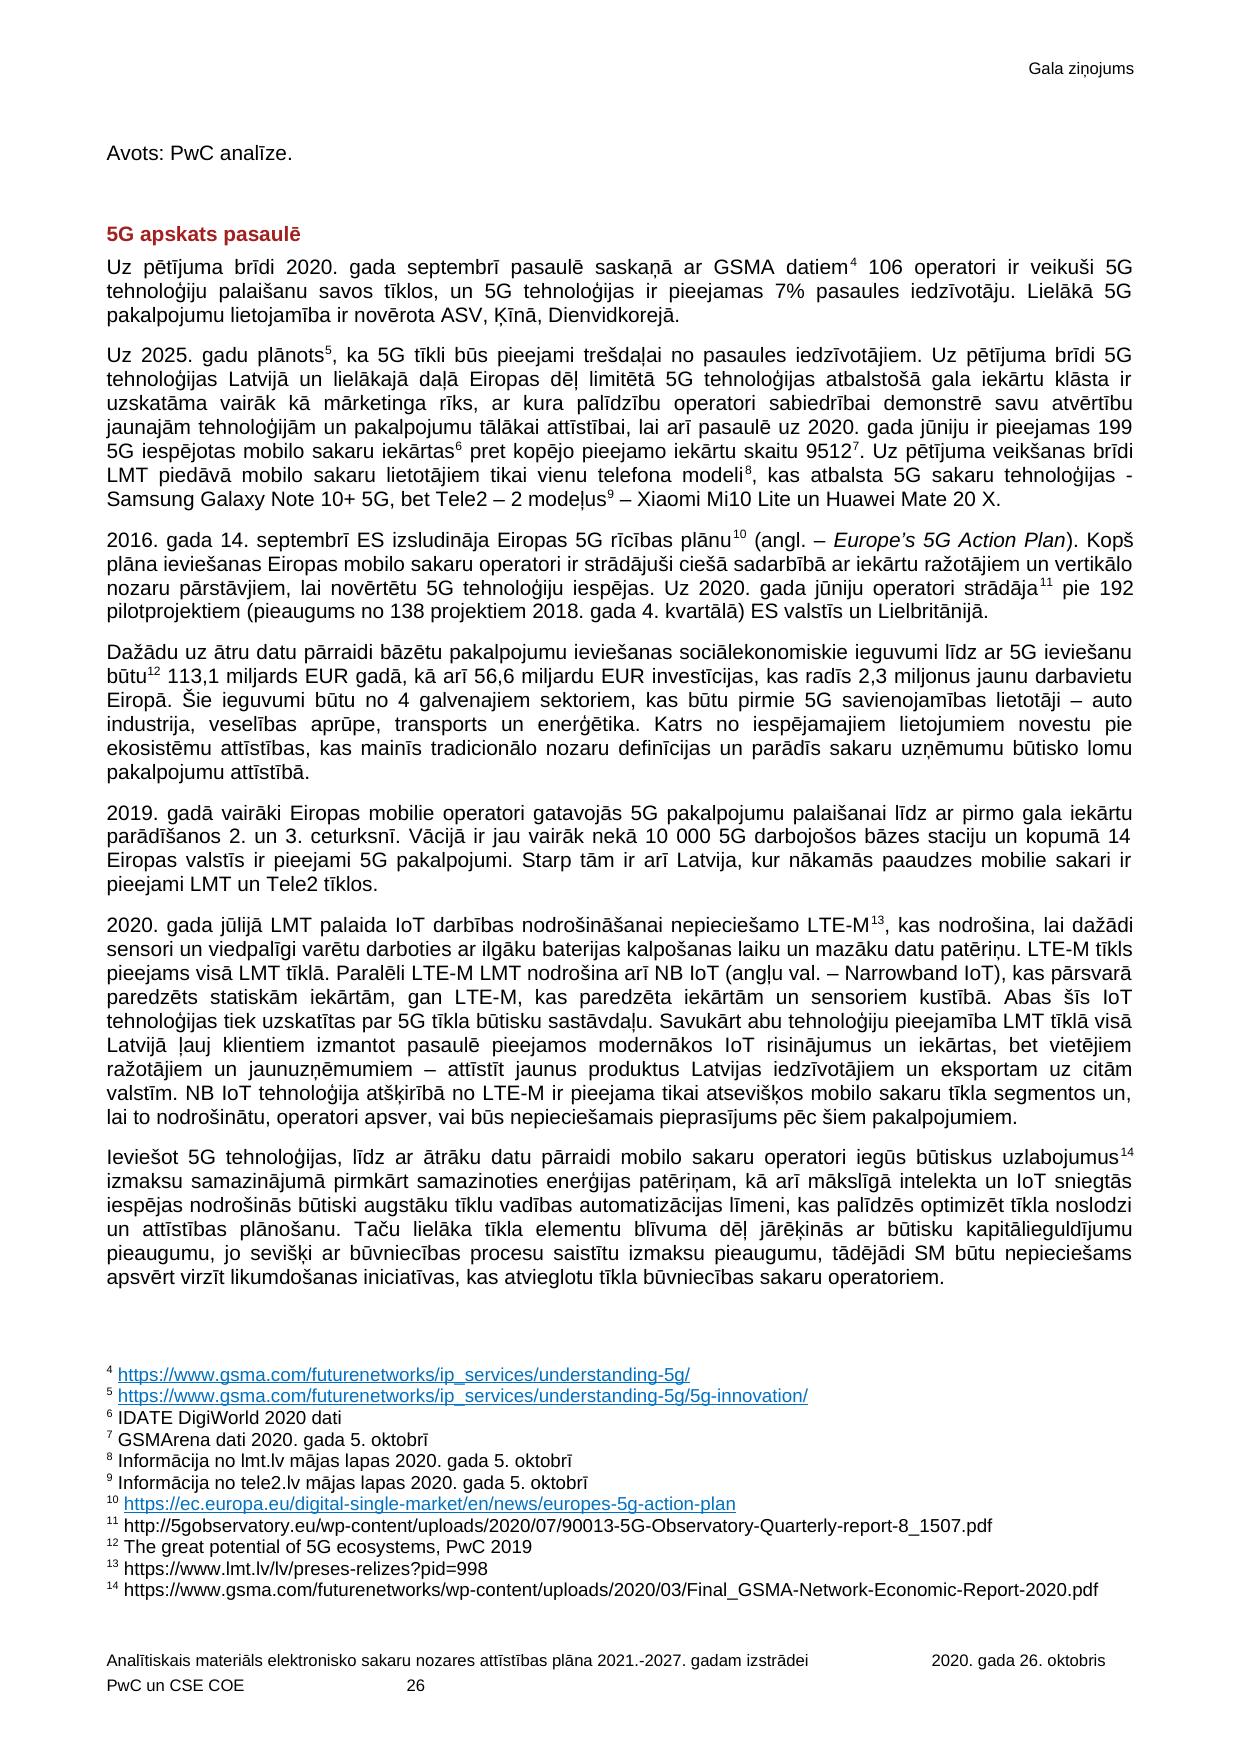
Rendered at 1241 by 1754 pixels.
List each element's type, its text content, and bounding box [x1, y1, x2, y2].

text 2020. gada jūlijā LMT palaida IoT darbības nodrošināšanai nepieciešamo LTE-M, kas nodrošina, lai dažādi sensori un viedpalīgi varētu darboties ar ilgāku baterijas kalpošanas laiku un mazāku datu patēriņu. LTE-M tīkls pieejams visā LMT tīklā. Paralēli LTE-M LMT nodrošina arī NB IoT (angļu val. – Narrowband IoT), kas pārsvarā paredzēts statiskām iekārtām, gan LTE-M, kas paredzēta iekārtām un sensoriem kustībā. Abas šīs IoT tehnoloģijas tiek uzskatītas par 5G tīkla būtisku sastāvdaļu. Savukārt abu tehnoloģiju pieejamība LMT tīklā visā Latvijā ļauj klientiem izmantot pasaulē pieejamos modernākos IoT risinājumus un iekārtas, bet vietējiem ražotājiem un jaunuzņēmumiem – attīstīt jaunus produktus Latvijas iedzīvotājiem un eksportam uz citām valstīm. NB IoT tehnoloģija atšķirībā no LTE-M ir pieejama tikai atsevišķos mobilo sakaru tīkla segmentos un, lai to nodrošinātu, operatori apsver, vai būs nepieciešamais pieprasījums pēc šiem pakalpojumiem. [106, 913, 1134, 1128]
text Dažādu uz ātru datu pārraidi bāzētu pakalpojumu ieviešanas sociālekonomiskie ieguvumi līdz ar 5G ieviešanu būtu 113,1 miljards EUR gadā, kā arī 56,6 miljardu EUR investīcijas, kas radīs 2,3 miljonus jaunu darbavietu Eiropā. Šie ieguvumi būtu no 4 galvenajiem sektoriem, kas būtu pirmie 5G savienojamības lietotāji – auto industrija, veselības aprūpe, transports un enerģētika. Katrs no iespējamajiem lietojumiem novestu pie ekosistēmu attīstības, kas mainīs tradicionālo nozaru definīcijas un parādīs sakaru uzņēmumu būtisko lomu pakalpojumu attīstībā. [106, 640, 1134, 784]
text Uz 2025. gadu plānots, ka 5G tīkli būs pieejami trešdaļai no pasaules iedzīvotājiem. Uz pētījuma brīdi 5G tehnoloģijas Latvijā un lielākajā daļā Eiropas dēļ limitētā 5G tehnoloģijas atbalstošā gala iekārtu klāsta ir uzskatāma vairāk kā mārketinga rīks, ar kura palīdzību operatori sabiedrībai demonstrē savu atvērtību jaunajām tehnoloģijām un pakalpojumu tālākai attīstībai, lai arī pasaulē uz 2020. gada jūniju ir pieejamas 199 5G iespējotas mobilo sakaru iekārtas pret kopējo pieejamo iekārtu skaitu 9512. Uz pētījuma veikšanas brīdi LMT piedāvā mobilo sakaru lietotājiem tikai vienu telefona modeli, kas atbalsta 5G sakaru tehnoloģijas - Samsung Galaxy Note 10+ 5G, bet Tele2 – 2 modeļus – Xiaomi Mi10 Lite un Huawei Mate 20 X. [106, 343, 1134, 511]
text Ieviešot 5G tehnoloģijas, līdz ar ātrāku datu pārraidi mobilo sakaru operatori iegūs būtiskus uzlabojumus izmaksu samazinājumā pirmkārt samazinoties enerģijas patēriņam, kā arī mākslīgā intelekta un IoT sniegtās iespējas nodrošinās būtiski augstāku tīklu vadības automatizācijas līmeni, kas palīdzēs optimizēt tīkla noslodzi un attīstības plānošanu. Taču lielāka tīkla elementu blīvuma dēļ jārēķinās ar būtisku kapitālieguldījumu pieaugumu, jo sevišķi ar būvniecības procesu saistītu izmaksu pieaugumu, tādējādi SM būtu nepieciešams apsvērt virzīt likumdošanas iniciatīvas, kas atvieglotu tīkla būvniecības sakaru operatoriem. [106, 1145, 1134, 1289]
text Uz pētījuma brīdi 2020. gada septembrī pasaulē saskaņā ar GSMA datiem 106 operatori ir veikuši 5G tehnoloģiju palaišanu savos tīklos, un 5G tehnoloģijas ir pieejamas 7% pasaules iedzīvotāju. Lielākā 5G pakalpojumu lietojamība ir novērota ASV, Ķīnā, Dienvidkorejā. [106, 254, 1134, 326]
text Avots: PwC analīze. [106, 141, 1134, 165]
subtitle 5G apskats pasaulē [106, 222, 1134, 246]
text 2019. gadā vairāki Eiropas mobilie operatori gatavojās 5G pakalpojumu palaišanai līdz ar pirmo gala iekārtu parādīšanos 2. un 3. ceturksnī. Vācijā ir jau vairāk nekā 10 000 5G darbojošos bāzes staciju un kopumā 14 Eiropas valstīs ir pieejami 5G pakalpojumi. Starp tām ir arī Latvija, kur nākamās paaudzes mobilie sakari ir pieejami LMT un Tele2 tīklos. [106, 800, 1134, 896]
text 2016. gada 14. septembrī ES izsludināja Eiropas 5G rīcības plānu (angl. – Europe’s 5G Action Plan). Kopš plāna ieviešanas Eiropas mobilo sakaru operatori ir strādājuši ciešā sadarbībā ar iekārtu ražotājiem un vertikālo nozaru pārstāvjiem, lai novērtētu 5G tehnoloģiju iespējas. Uz 2020. gada jūniju operatori strādāja pie 192 pilotprojektiem (pieaugums no 138 projektiem 2018. gada 4. kvartālā) ES valstīs un Lielbritānijā. [106, 527, 1134, 623]
